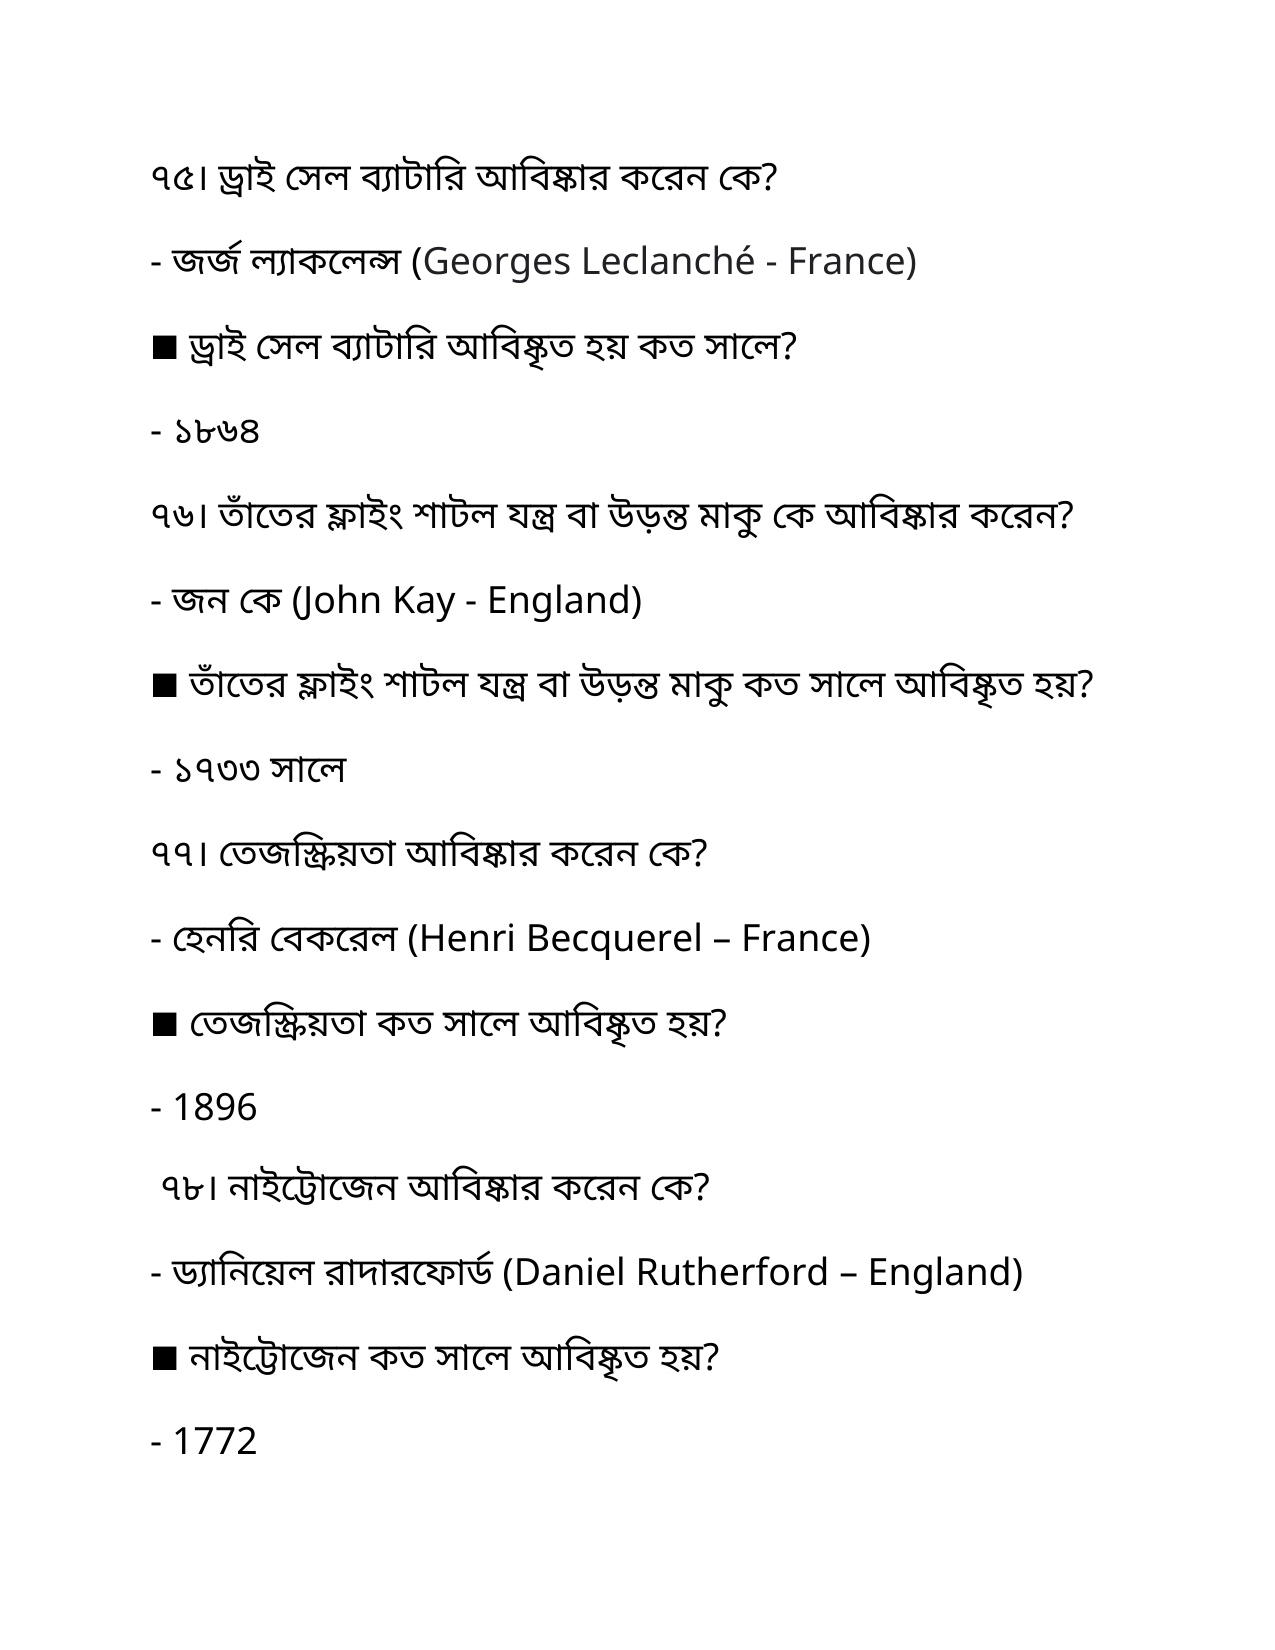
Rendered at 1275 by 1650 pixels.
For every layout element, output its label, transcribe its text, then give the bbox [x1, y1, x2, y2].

text ∎ নাইট্টোজেন কত সালে আবিষ্কৃত হয়? [150, 1330, 1125, 1385]
text ∎ ড্রাই সেল ব্যাটারি আবিষ্কৃত হয় কত সালে? [150, 319, 1125, 374]
text ∎ তেজস্ক্রিয়তা কত সালে আবিষ্কৃত হয়? [150, 996, 1125, 1051]
text ৭৫। ড্রাই সেল ব্যাটারি আবিষ্কার করেন কে? [150, 150, 1125, 205]
text - ১৭৩৩ সালে [150, 742, 1125, 797]
text ৭৮। নাইট্টোজেন আবিষ্কার করেন কে? [150, 1161, 693, 1216]
text - জর্জ ল্যাকলেন্স (Georges Leclanché - France) [150, 234, 1125, 290]
text - জন কে (John Kay - England) [150, 573, 1125, 628]
text ৭৮। নাইট্টোজেন আবিষ্কার করেন কে? [693, 1161, 1125, 1216]
text ৭৬। তাঁতের ফ্লাইং শাটল যন্ত্র বা উড়ন্ত মাকু কে আবিষ্কার করেন? [150, 488, 1125, 544]
text ৭৭। তেজস্ক্রিয়তা আবিষ্কার করেন কে? [150, 827, 1125, 882]
text - 1772 [150, 1414, 1125, 1465]
text - ড্যানিয়েল রাদারফোর্ড (Daniel Rutherford – England) [150, 1245, 1125, 1301]
text - ১৮৬৪ [150, 404, 1125, 459]
text ∎ তাঁতের ফ্লাইং শাটল যন্ত্র বা উড়ন্ত মাকু কত সালে আবিষ্কৃত হয়? [150, 657, 1125, 713]
text - হেনরি বেকরেল (Henri Becquerel – France) [150, 911, 1125, 967]
text - 1896 [150, 1080, 1125, 1131]
